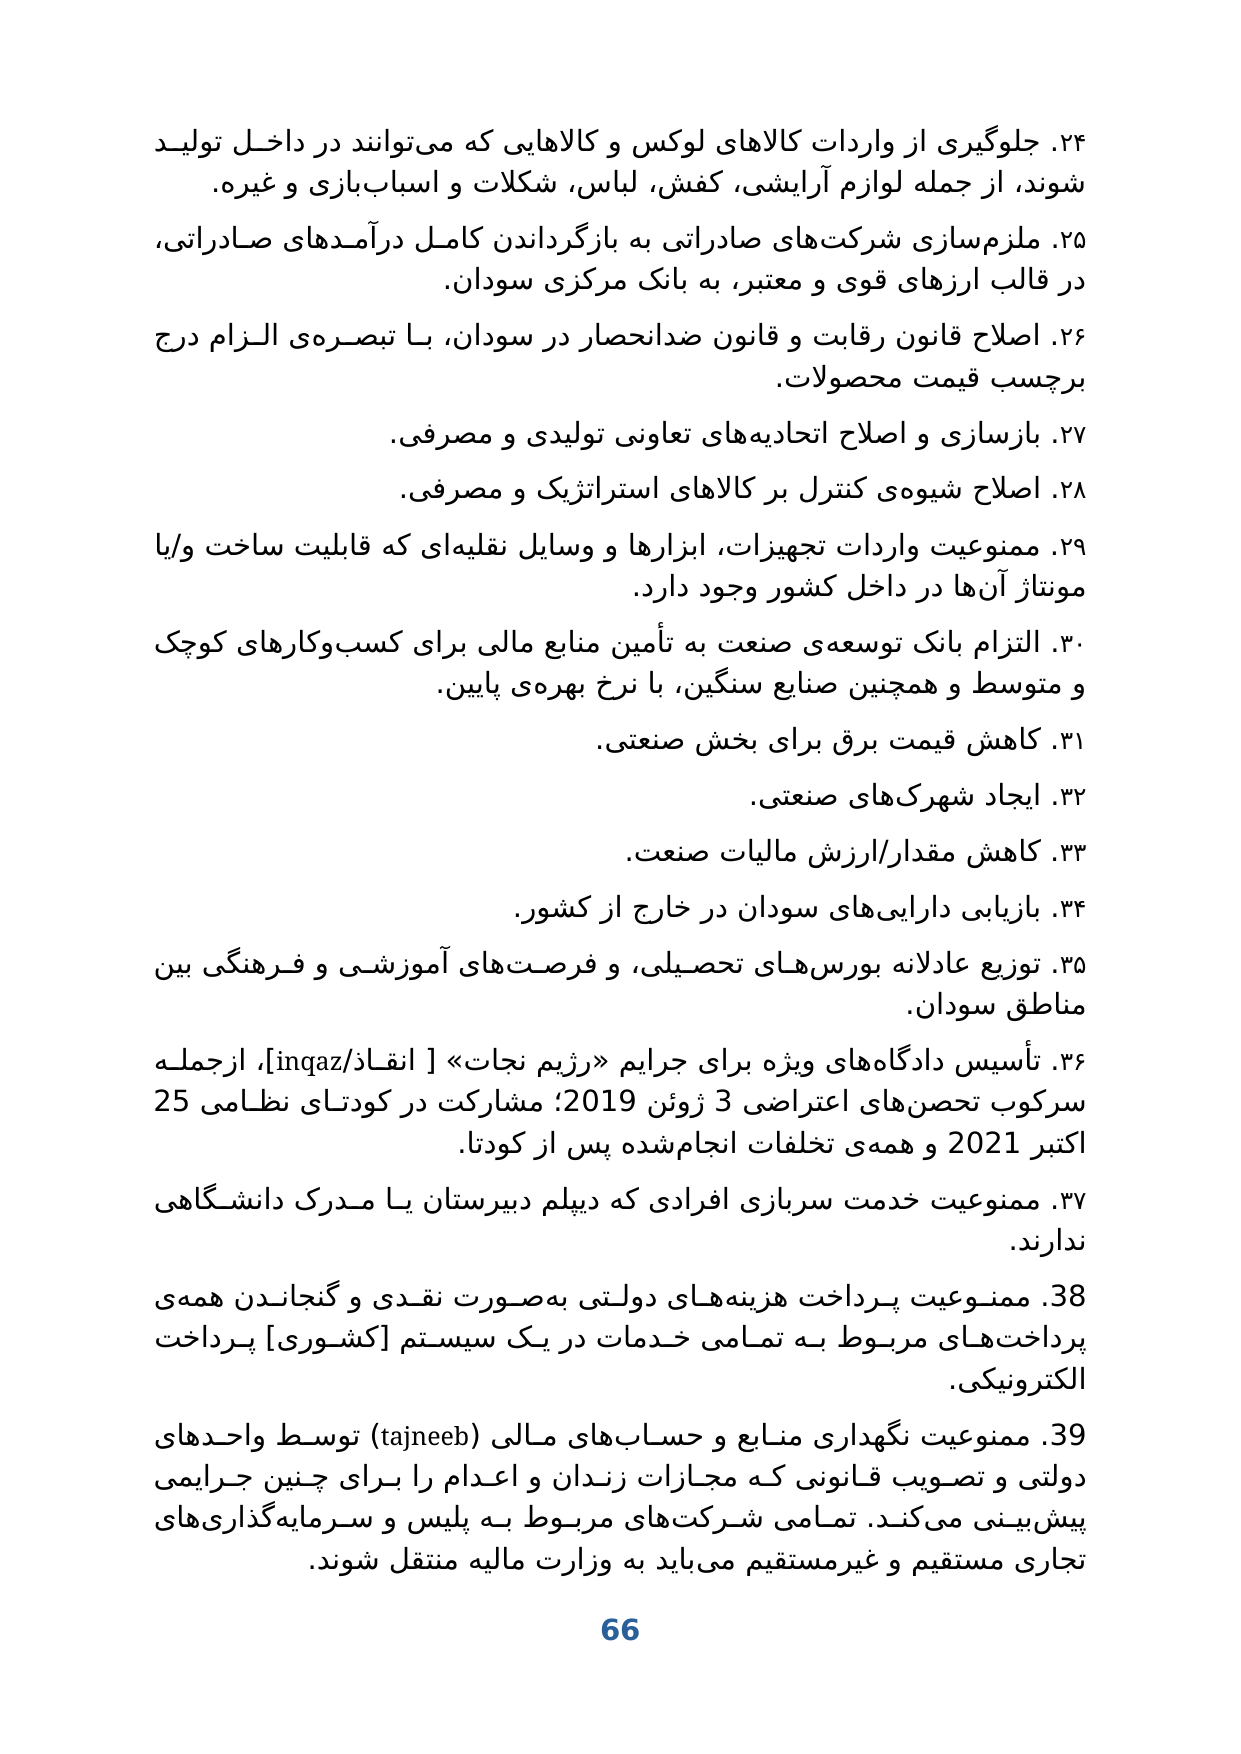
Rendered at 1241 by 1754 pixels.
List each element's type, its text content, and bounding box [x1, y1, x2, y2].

text ۳۵. توزیع عادلانه بورس‌های تحصیلی، و فرصت‌های آموزشی و فرهنگی بین مناطق سودان. [153, 940, 1087, 1023]
text ۲۶. اصلاح قانون رقابت و قانون ضدانحصار در سودان، با تبصره‌ی الزام درج برچسب قیمت محصولات. [153, 313, 1087, 395]
text ۲۴. جلوگیری از واردات کالاهای لوکس و کالاهایی که می‌توانند در داخل تولید شوند، از جمله لوازم آرایشی، کفش، لباس، شکلات و اسباب‌بازی و غیره. [153, 118, 1087, 201]
text ۳۰. التزام بانک توسعه‌ی صنعت به تأمین منابع مالی برای کسب‌وکارهای کوچک و متوسط و همچنین صنایع سنگین، با نرخ بهره‌ی پایین. [153, 619, 1087, 702]
text ۲۷. بازسازی و اصلاح اتحادیه‌های تعاونی تولیدی و مصرفی. [153, 410, 1087, 451]
text ۳۴. بازیابی دارایی‌های سودان در خارج از کشور. [153, 884, 1087, 926]
text ۳۲. ایجاد شهرک‌های صنعتی. [153, 772, 1087, 814]
text ۳۱. کاهش قیمت برق برای بخش صنعتی. [153, 716, 1087, 758]
text ۲۸. اصلاح شیوه‌ی کنترل بر کالاهای استراتژیک و مصرفی. [153, 466, 1087, 507]
text 38. ممنوعیت پرداخت هزینه‌های دولتی به‌صورت نقدی و گنجاندن همه‌ی پرداخت‌های مربوط به تمامی خدمات در یک سیستم [کشوری] پرداخت الکترونیکی. [153, 1273, 1087, 1397]
text ۳۷. ممنوعیت خدمت سربازی افرادی که دیپلم دبیرستان یا مدرک دانشگاهی ندارند. [153, 1176, 1087, 1259]
text ۲۹. ممنوعیت واردات تجهیزات، ابزارها و وسایل نقلیه‌ای که قابلیت ساخت و/یا مونتاژ آن‌ها در داخل کشور وجود دارد. [153, 522, 1087, 604]
text ۳۶. تأسیس دادگاه‌های ویژه برای جرایم «رژیم نجات» [ انقاذ/inqaz]، ازجمله سرکوب تحصن‌های اعتراضی 3 ژوئن 2019؛ مشارکت در کودتای نظامی 25 اکتبر 2021 و همه‌ی تخلفات انجام‌شده پس از کودتا. [153, 1037, 1087, 1162]
text 39. ممنوعیت نگهداری منابع و حساب‌های مالی (tajneeb) توسط واحدهای دولتی و تصویب قانونی که مجازات زندان و اعدام را برای چنین جرایمی پیش‌بینی می‌کند. تمامی شرکت‌های مربوط به پلیس و سرمایه‌گذاری‌های تجاری مستقیم و غیرمستقیم می‌باید به وزارت مالیه منتقل شوند. [153, 1412, 1087, 1577]
text ۲۵. ملزم‌سازی شرکت‌های صادراتی به بازگرداندن کامل درآمدهای صادراتی، در قالب ارزهای قوی و معتبر، به بانک مرکزی سودان. [153, 215, 1087, 298]
text ۳۳. کاهش مقدار/ارزش مالیات صنعت. [153, 828, 1087, 870]
